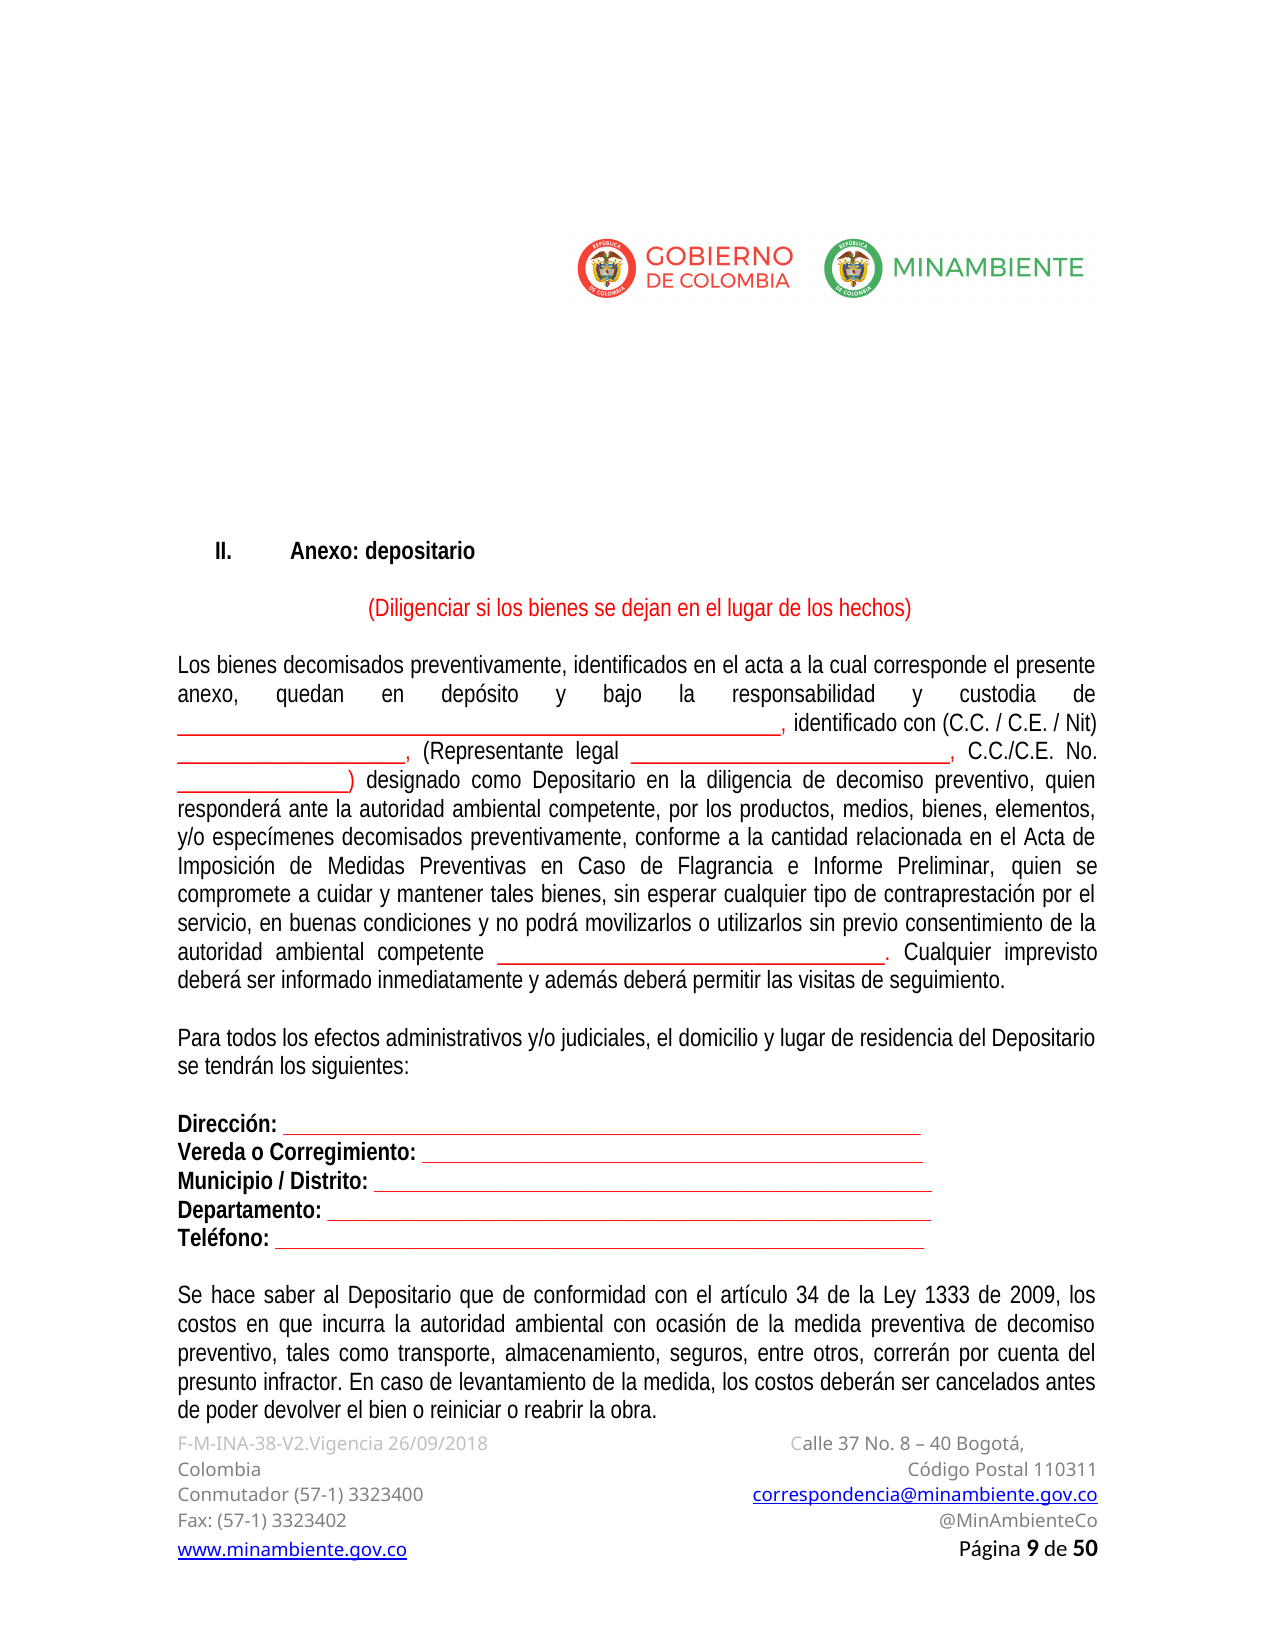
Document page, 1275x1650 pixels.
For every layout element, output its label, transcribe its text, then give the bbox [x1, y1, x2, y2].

text Se hace saber al Depositario que de conformidad con el artículo 34 de la Ley 1333 de 2009, los costos en que incurra la autoridad ambiental con ocasión de la medida preventiva de decomiso preventivo, tales como transporte, almacenamiento, seguros, entre otros, correrán por cuenta del presunto infractor. En caso de levantamiento de la medida, los costos deberán ser cancelados antes de poder devolver el bien o reiniciar o reabrir la obra. [177, 1281, 1098, 1424]
text Departamento: _____________________________________________________ [177, 1194, 1098, 1223]
subtitle Anexo: depositario [215, 536, 1098, 564]
picture [563, 230, 1098, 307]
text Los bienes decomisados preventivamente, identificados en el acta a la cual corresponde el presente anexo, quedan en depósito y bajo la responsabilidad y custodia de _____________________________________________________, identificado con (C.C. / C.E. / Nit) ____________________, (Representante legal ____________________________, C.C./C.E. No. _______________) designado como Depositario en la diligencia de decomiso preventivo, quien responderá ante la autoridad ambiental competente, por los productos, medios, bienes, elementos, y/o especímenes decomisados preventivamente, conforme a la cantidad relacionada en el Acta de Imposición de Medidas Preventivas en Caso de Flagrancia e Informe Preliminar, quien se compromete a cuidar y mantener tales bienes, sin esperar cualquier tipo de contraprestación por el servicio, en buenas condiciones y no podrá movilizarlos o utilizarlos sin previo consentimiento de la autoridad ambiental competente __________________________________. Cualquier imprevisto deberá ser informado inmediatamente y además deberá permitir las visitas de seguimiento. [177, 650, 1098, 994]
text Teléfono: _________________________________________________________ [177, 1223, 1098, 1252]
text Para todos los efectos administrativos y/o judiciales, el domicilio y lugar de residencia del Depositario se tendrán los siguientes: [177, 1023, 1098, 1080]
text (Diligenciar si los bienes se dejan en el lugar de los hechos) [177, 593, 1098, 622]
text Dirección: ________________________________________________________ [177, 1109, 1098, 1137]
text Vereda o Corregimiento: ____________________________________________ [177, 1137, 1098, 1166]
text Municipio / Distrito: _________________________________________________ [177, 1166, 1098, 1194]
